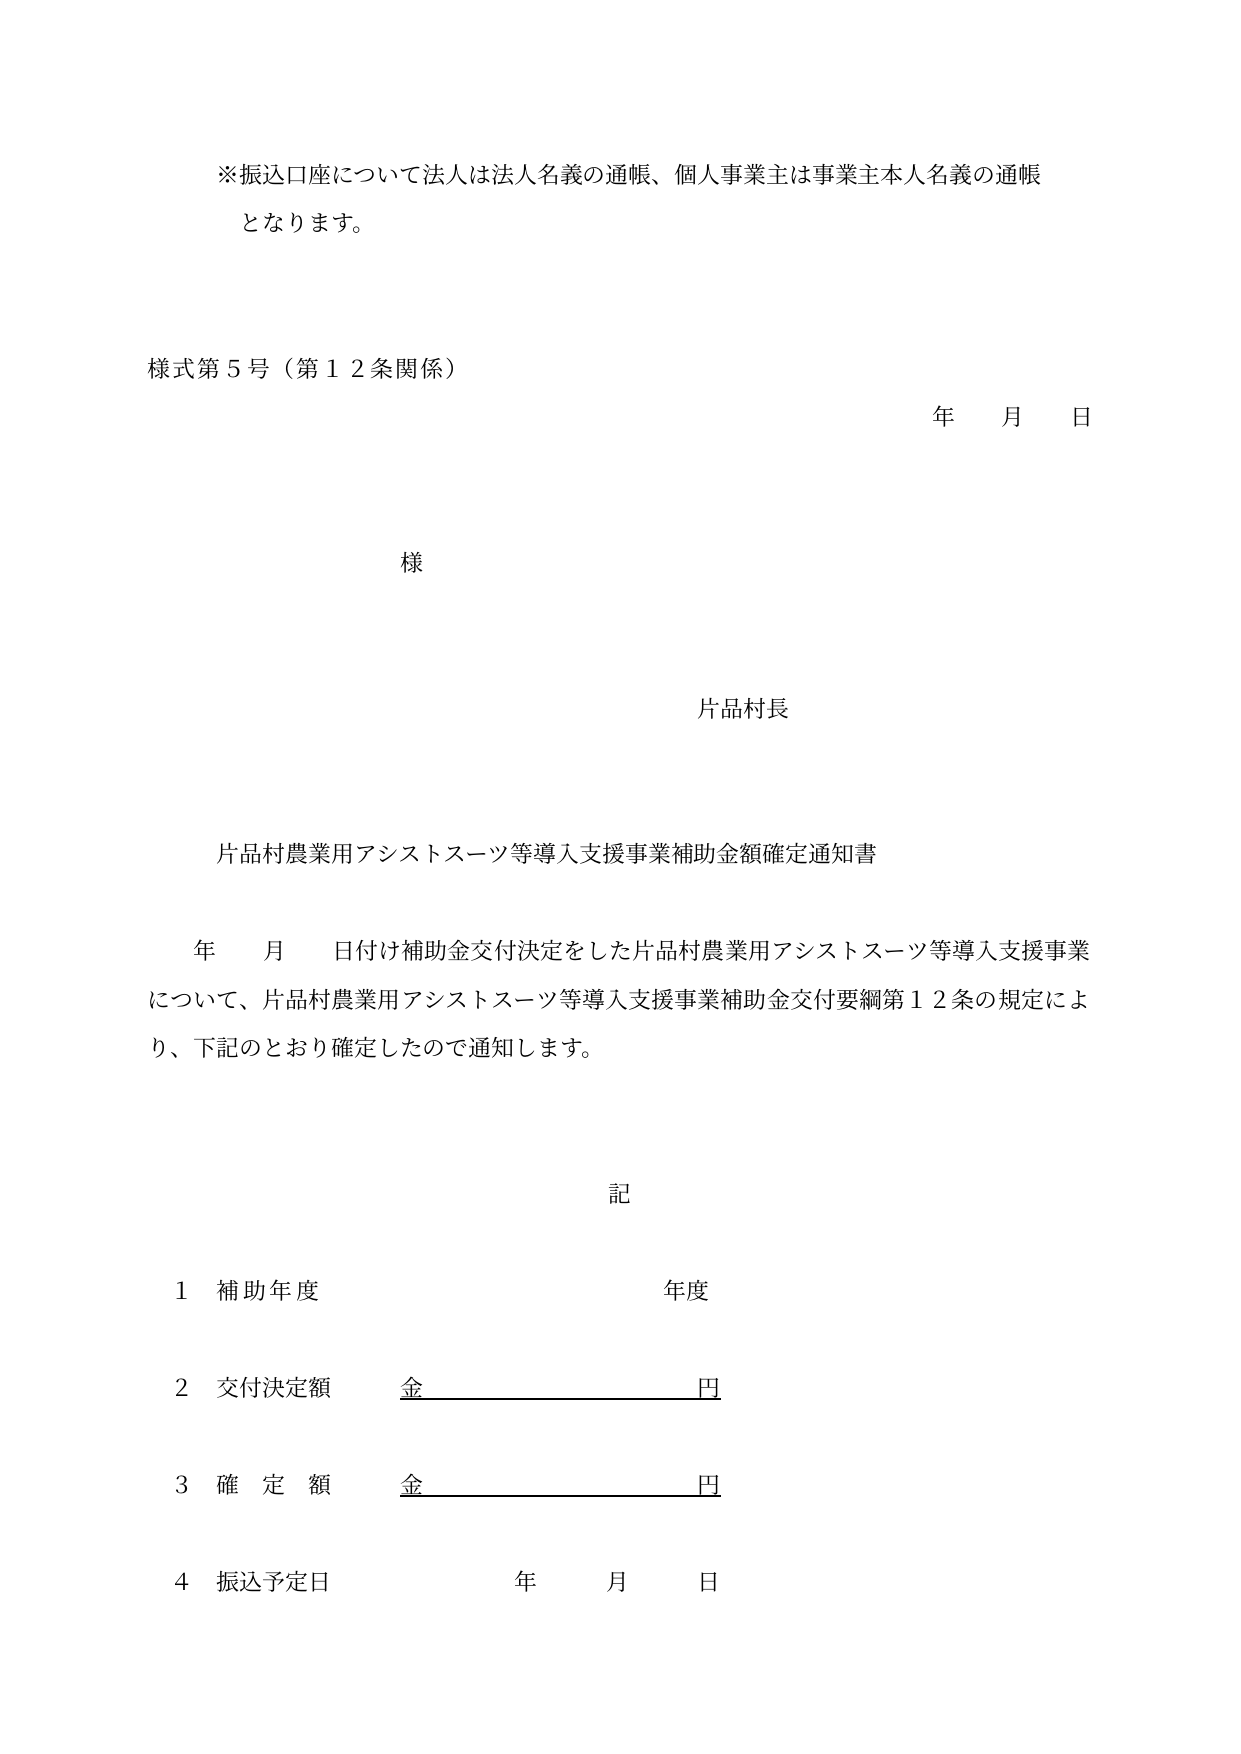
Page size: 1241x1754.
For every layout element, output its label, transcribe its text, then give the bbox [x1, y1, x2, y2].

text ３ 確 定 額 金 円 [148, 1459, 1092, 1508]
text ２ 交付決定額 金 円 [148, 1362, 1092, 1411]
text 片品村農業用アシストスーツ等導入支援事業補助金額確定通知書 [148, 828, 1092, 877]
text 様式第５号（第１２条関係） [148, 343, 1092, 392]
text 年 月 日 [148, 392, 1092, 440]
text 様 [148, 537, 1092, 586]
subtitle 記 [148, 1168, 1092, 1217]
text ４ 振込予定日 年 月 日 [148, 1557, 1092, 1605]
text １ 補助年度 年度 [148, 1265, 1092, 1314]
text 片品村長 [148, 683, 1092, 731]
text となります。 [148, 197, 1092, 246]
text 年 月 日付け補助金交付決定をした片品村農業用アシストスーツ等導入支援事業について、片品村農業用アシストスーツ等導入支援事業補助金交付要綱第１２条の規定により、下記のとおり確定したので通知します。 [148, 926, 1092, 1071]
text ※振込口座について法人は法人名義の通帳、個人事業主は事業主本人名義の通帳 [148, 149, 1092, 197]
